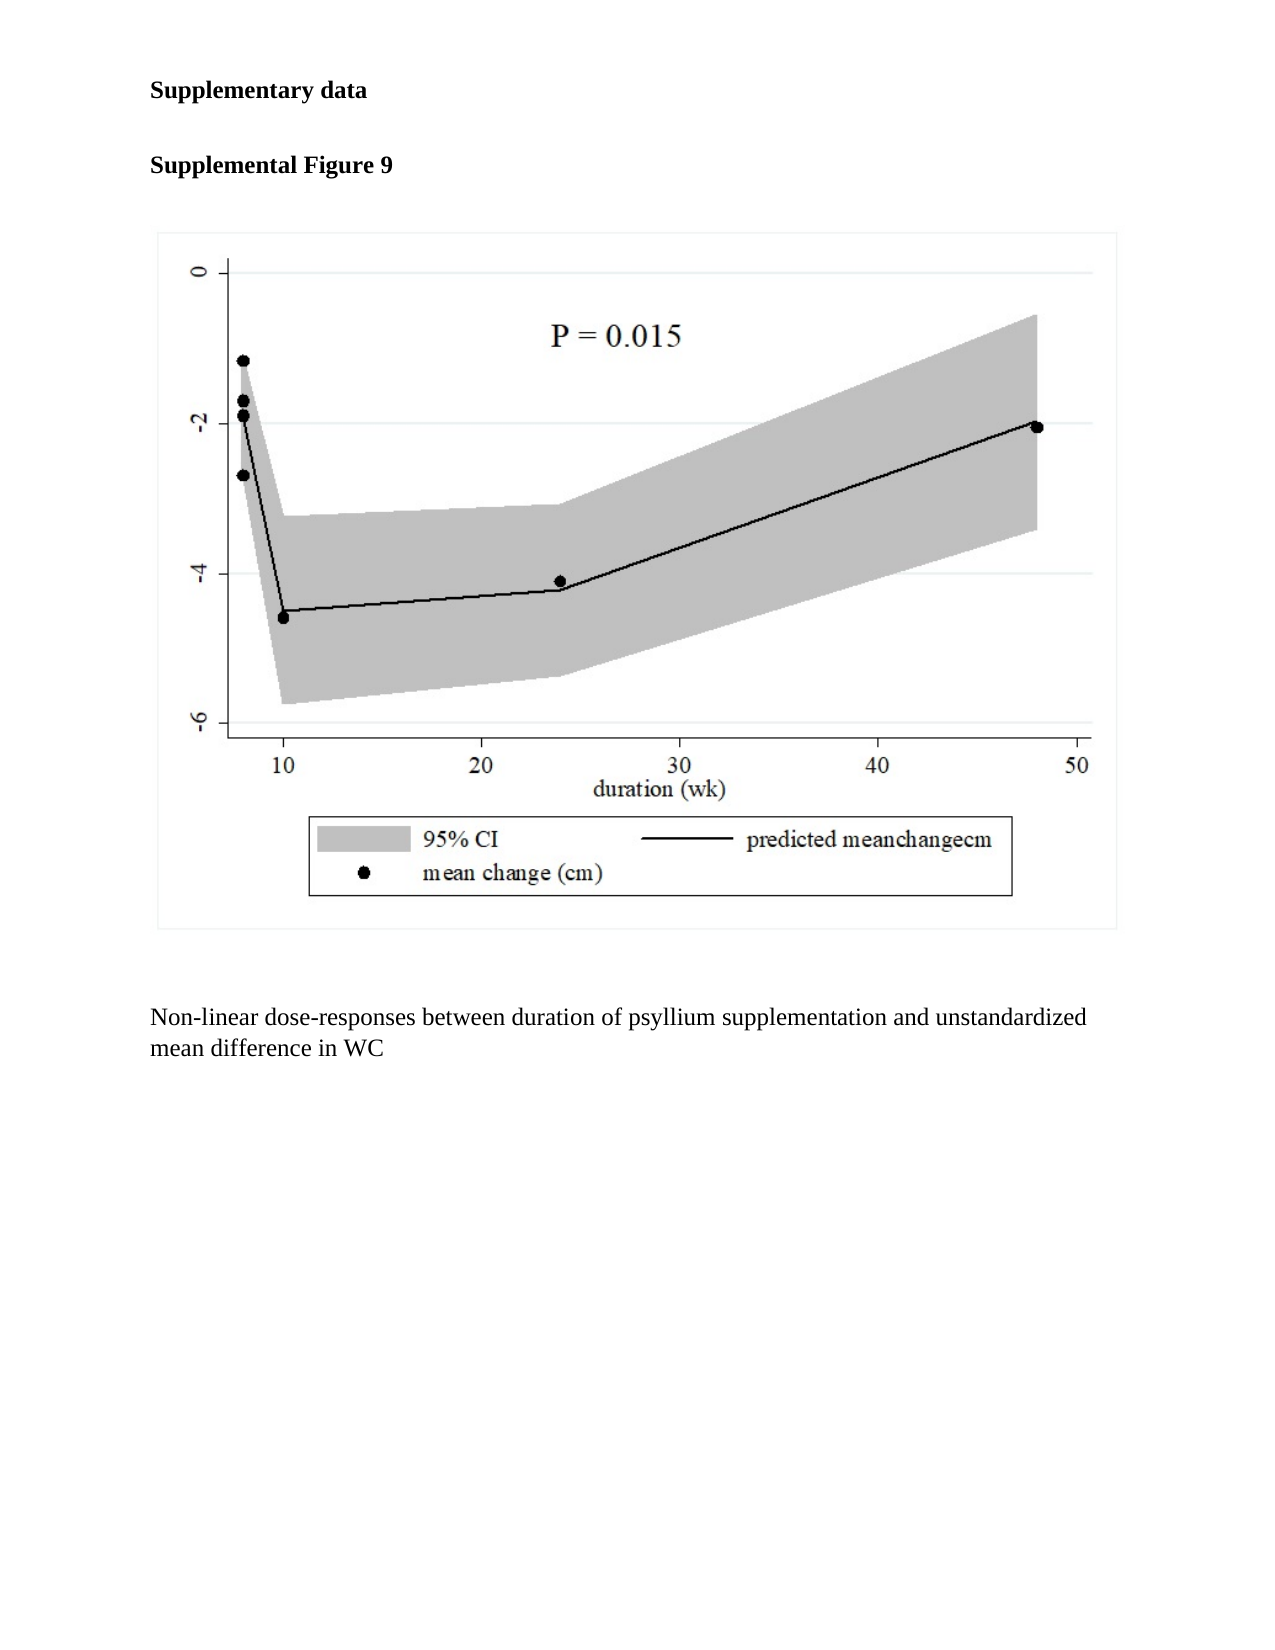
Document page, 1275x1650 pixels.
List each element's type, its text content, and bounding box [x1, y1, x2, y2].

text Non-linear dose-responses between duration of psyllium supplementation and unstandardized mean difference in WC [150, 1002, 1125, 1062]
picture [150, 225, 1125, 937]
text Supplemental Figure 9 [150, 150, 1125, 179]
